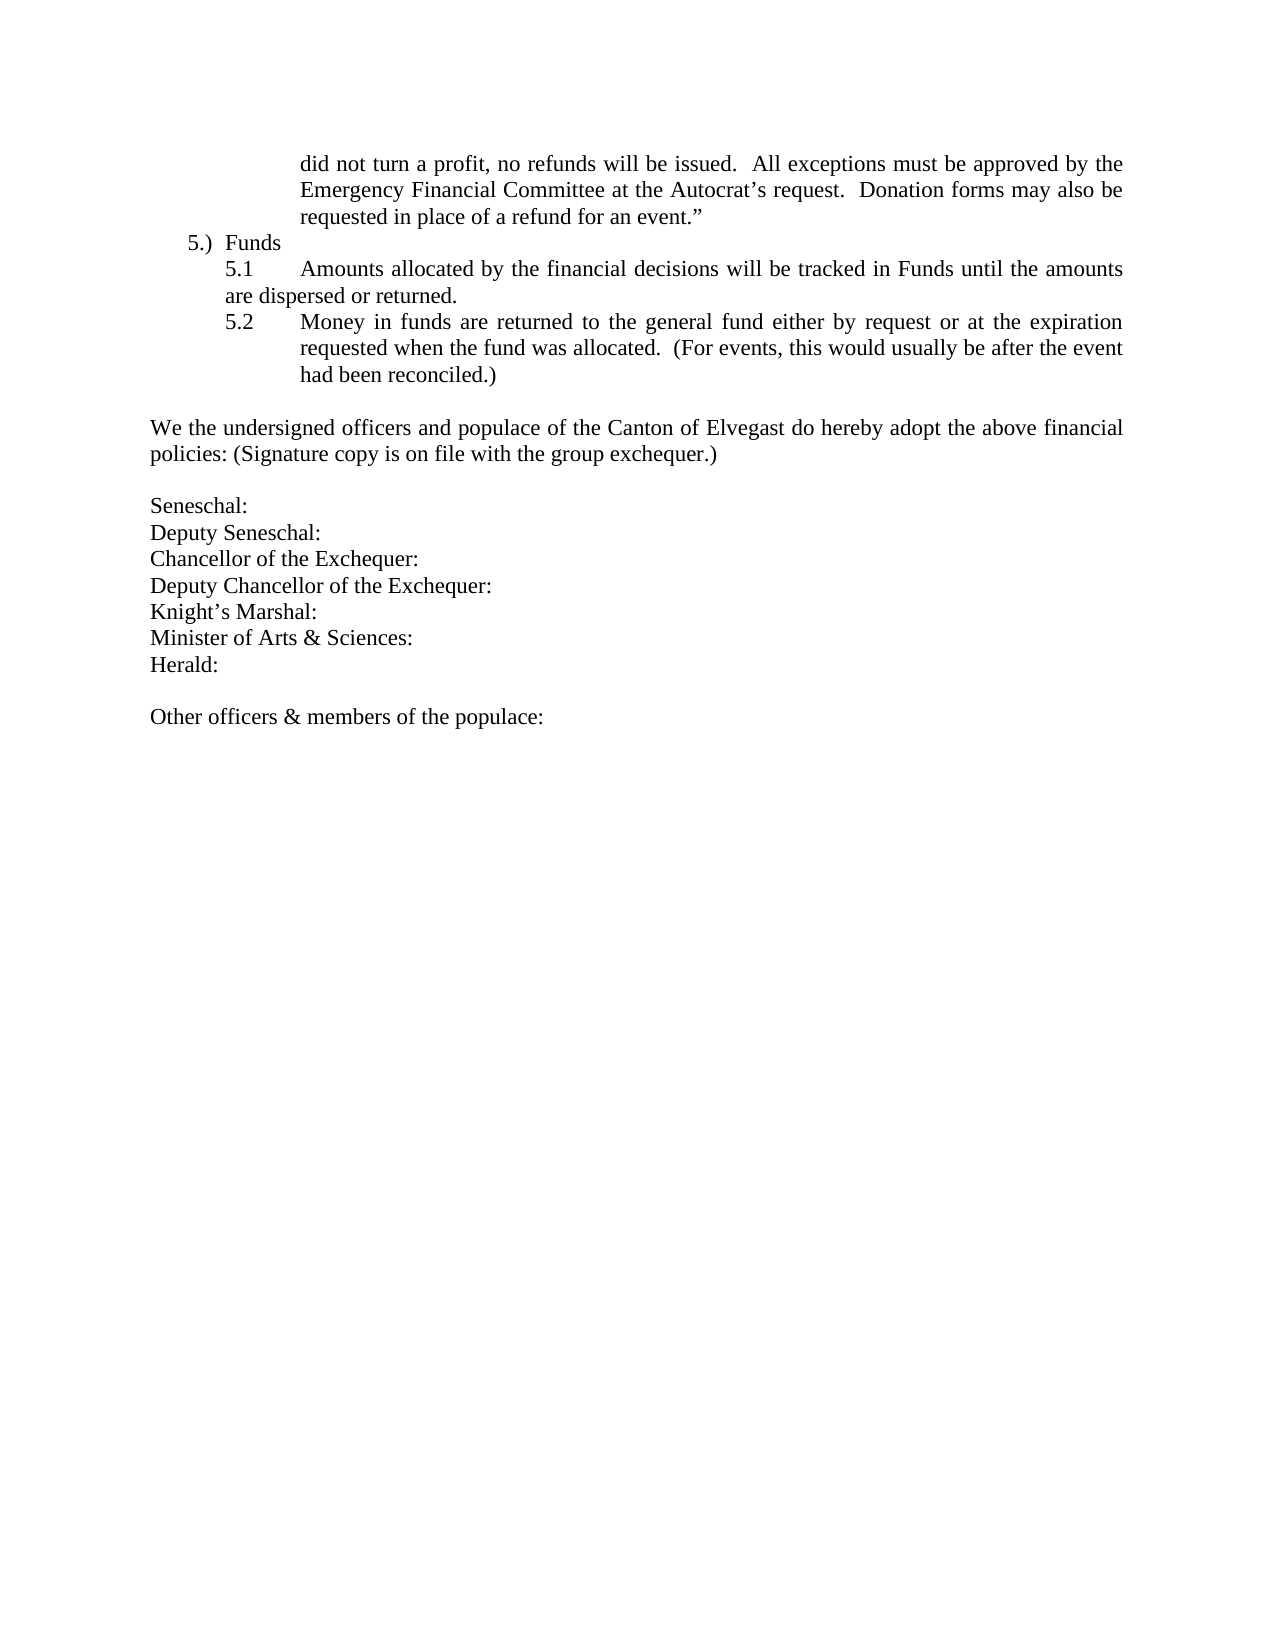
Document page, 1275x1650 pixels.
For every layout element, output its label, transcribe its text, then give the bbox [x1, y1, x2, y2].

text Chancellor of the Exchequer: [150, 545, 1125, 572]
text Seneschal: [150, 493, 1125, 519]
text Knight’s Marshal: [150, 598, 1125, 624]
text Deputy Chancellor of the Exchequer: [150, 572, 1125, 598]
text We the undersigned officers and populace of the Canton of Elvegast do hereby adopt the above financial policies: (Signature copy is on file with the group exchequer.) [150, 413, 1125, 466]
text Minister of Arts & Sciences: [150, 624, 1125, 651]
text Herald: [150, 651, 1125, 677]
text 5.1 Amounts allocated by the financial decisions will be tracked in Funds until the amounts are dispersed or returned. [225, 255, 1125, 308]
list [225, 150, 1125, 229]
text Deputy Seneschal: [150, 519, 1125, 545]
text 5.2 Money in funds are returned to the general fund either by request or at the expiration requested when the fund was allocated. (For events, this would usually be after the event had been reconciled.) [225, 308, 1125, 387]
text Other officers & members of the populace: [150, 703, 1125, 730]
list Funds [187, 229, 1125, 255]
